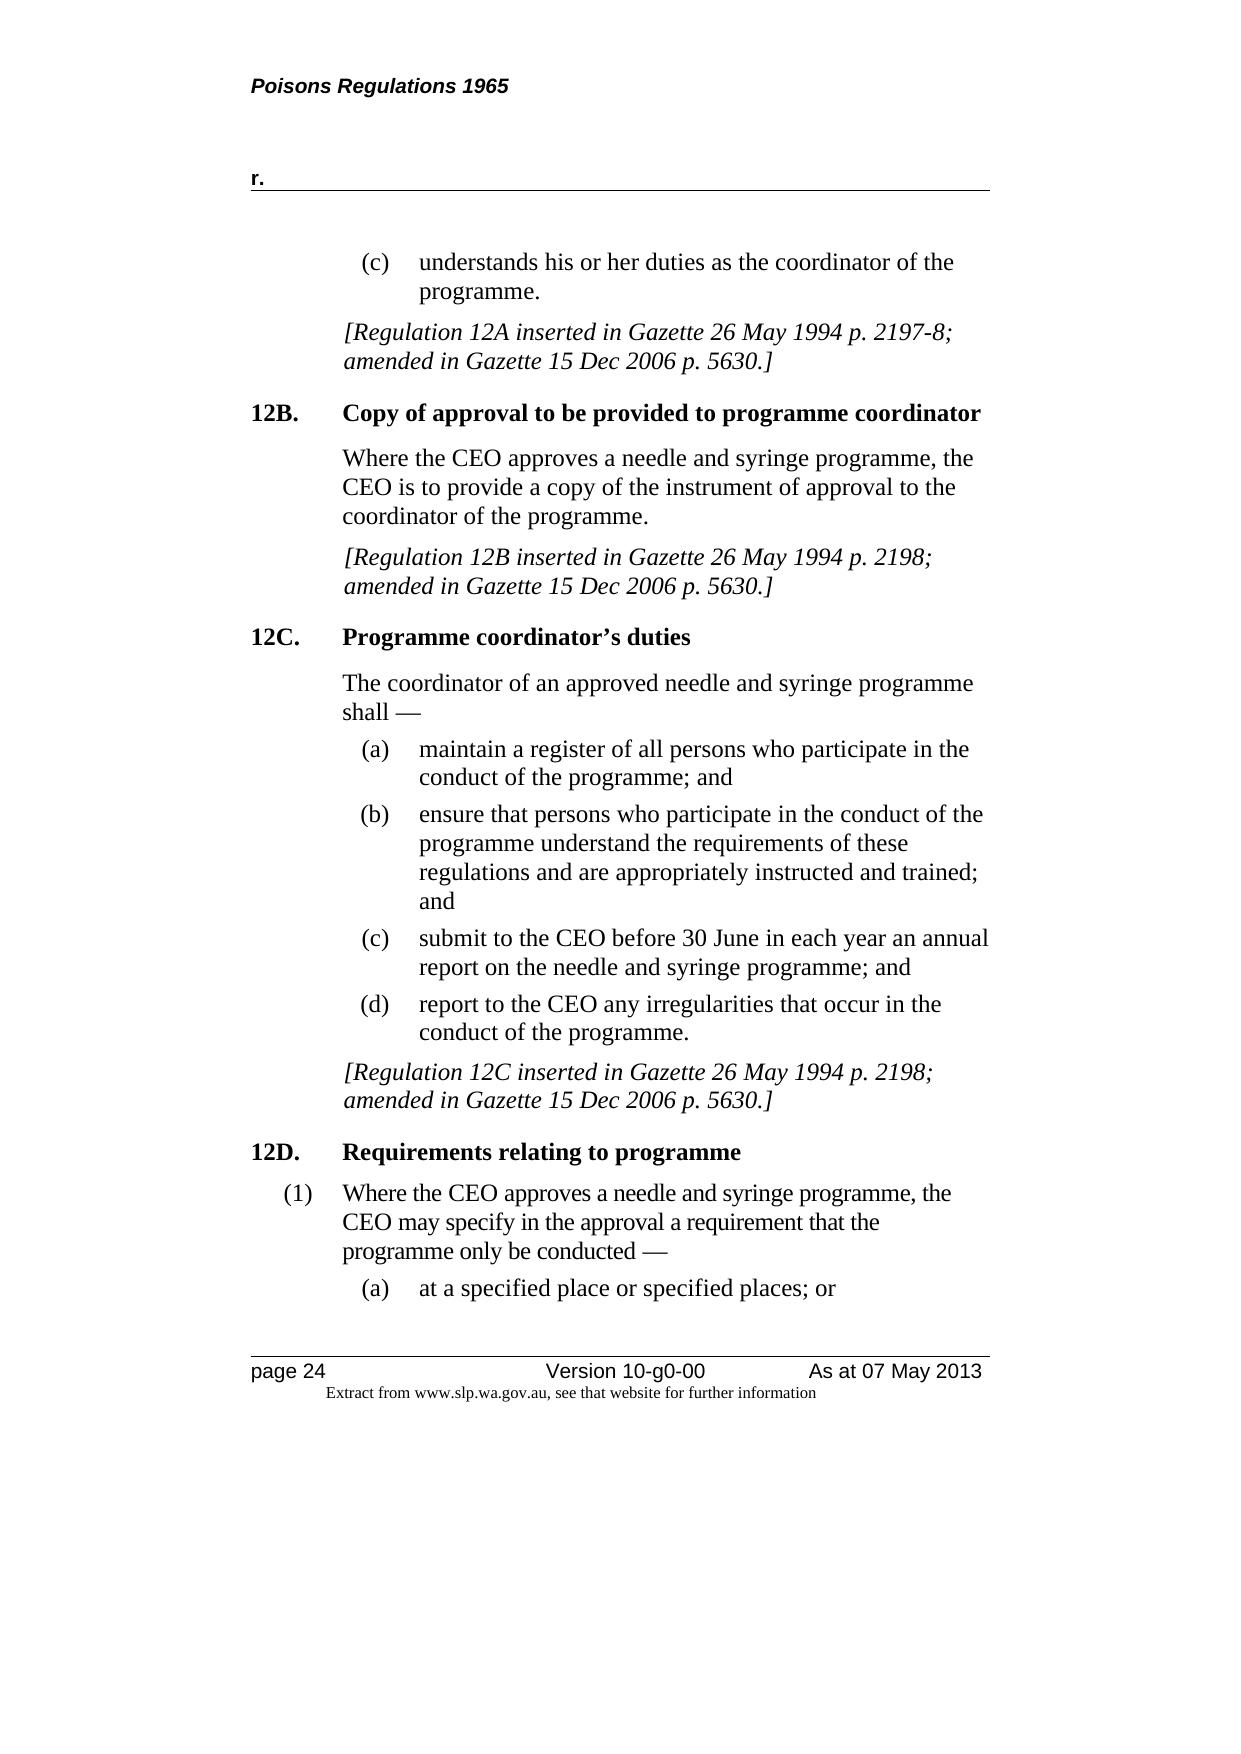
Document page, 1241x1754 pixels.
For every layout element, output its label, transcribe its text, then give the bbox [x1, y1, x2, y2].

text (a) at a specified place or specified places; or [251, 1273, 990, 1302]
text (b) ensure that persons who participate in the conduct of the programme understand the requirements of these regulations and are appropriately instructed and trained; and [251, 799, 990, 914]
text [Regulation 12B inserted in Gazette 26 May 1994 p. 2198; amended in Gazette 15 Dec 2006 p. 5630.] [251, 542, 990, 599]
text (c) submit to the CEO before 30 June in each year an annual report on the needle and syringe programme; and [251, 923, 990, 980]
text [Regulation 12C inserted in Gazette 26 May 1994 p. 2198; amended in Gazette 15 Dec 2006 p. 5630.] [251, 1057, 990, 1114]
subtitle 12B. Copy of approval to be provided to programme coordinator [251, 398, 990, 427]
text (a) maintain a register of all persons who participate in the conduct of the programme; and [251, 734, 990, 791]
text (1) Where the CEO approves a needle and syringe programme, the CEO may specify in the approval a requirement that the programme only be conducted — [251, 1178, 990, 1264]
text Where the CEO approves a needle and syringe programme, the CEO is to provide a copy of the instrument of approval to the coordinator of the programme. [251, 443, 990, 529]
subtitle 12C. Programme coordinator’s duties [251, 622, 990, 651]
text (d) report to the CEO any irregularities that occur in the conduct of the programme. [251, 989, 990, 1046]
text The coordinator of an approved needle and syringe programme shall — [251, 668, 990, 725]
subtitle 12D. Requirements relating to programme [251, 1137, 990, 1166]
text [Regulation 12A inserted in Gazette 26 May 1994 p. 2197-8; amended in Gazette 15 Dec 2006 p. 5630.] [251, 317, 990, 375]
text (c) understands his or her duties as the coordinator of the programme. [251, 247, 990, 305]
